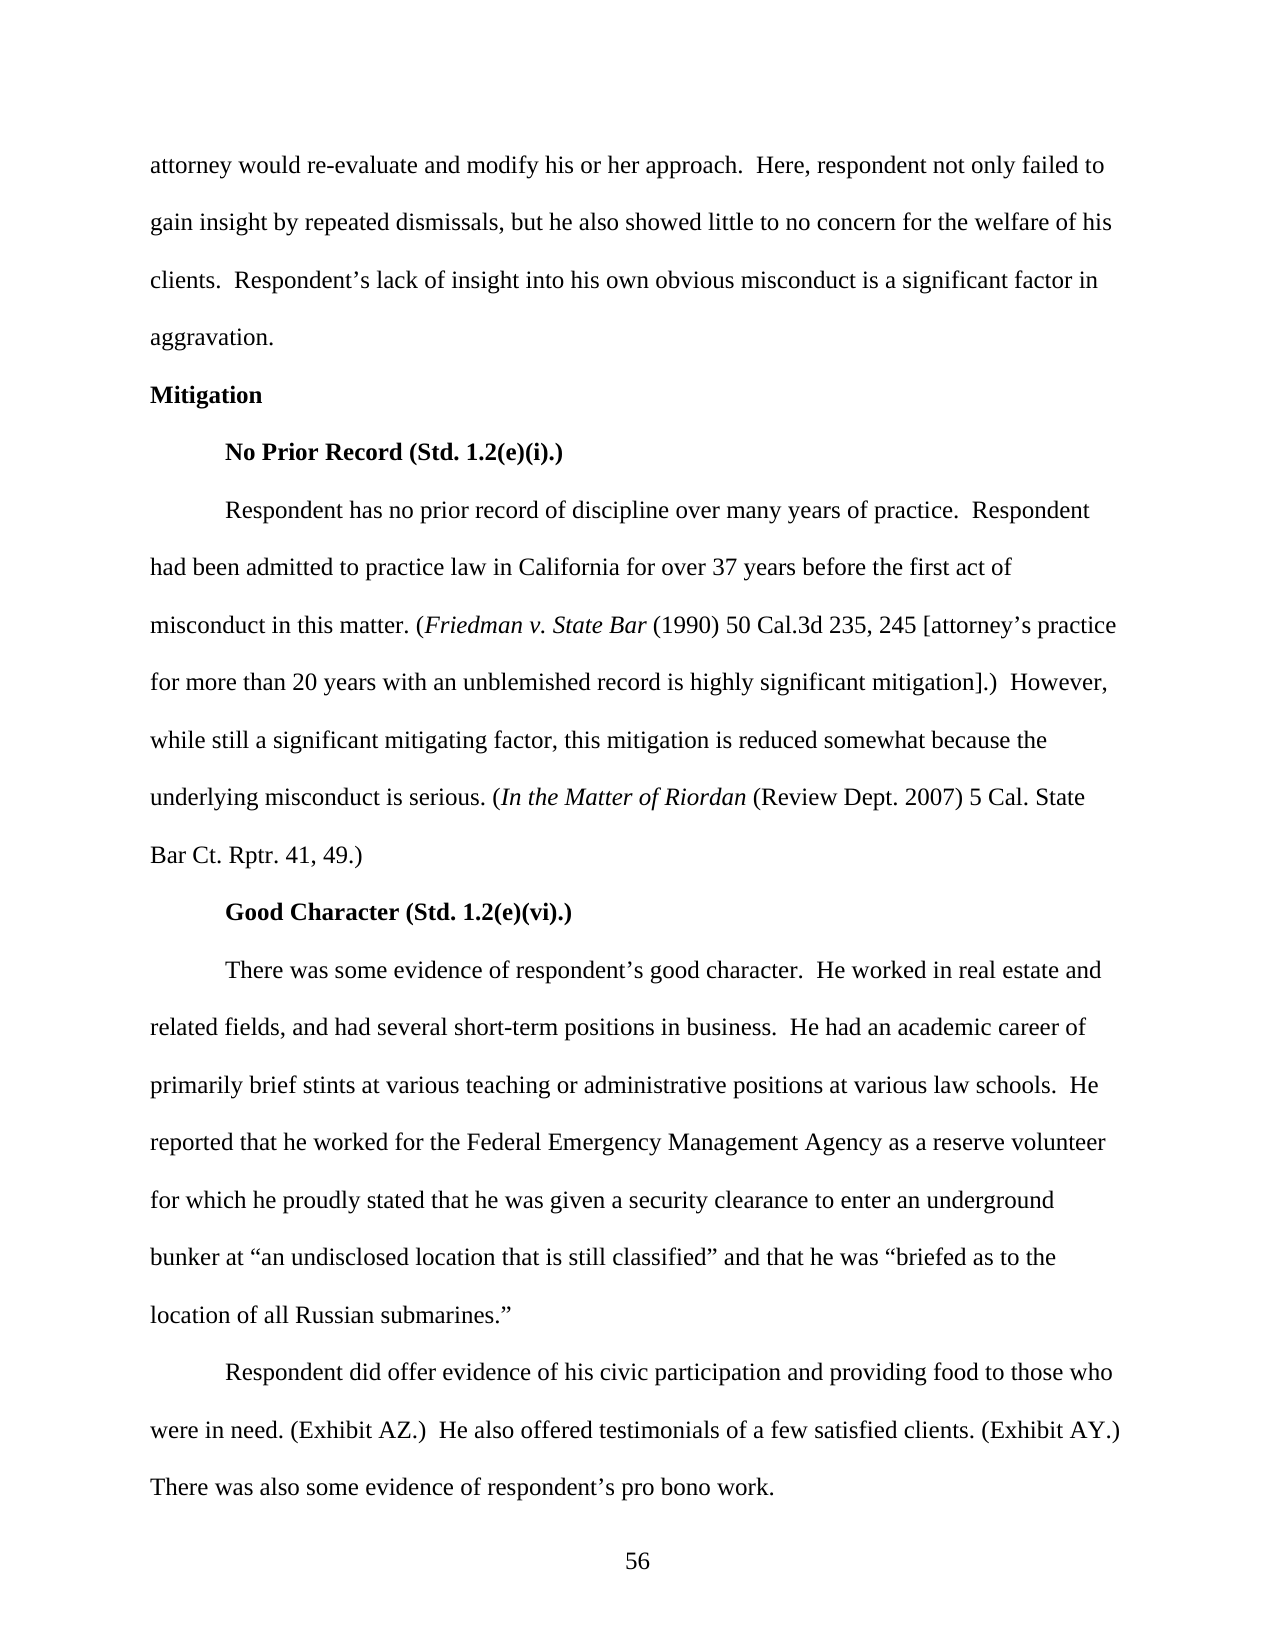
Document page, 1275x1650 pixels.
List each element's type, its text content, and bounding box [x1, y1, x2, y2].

text Mitigation [150, 380, 1125, 409]
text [150, 150, 1125, 351]
text There was some evidence of respondent’s good character. He worked in real estate and related fields, and had several short-term positions in business. He had an academic career of primarily brief stints at various teaching or administrative positions at various law schools. He reported that he worked for the Federal Emergency Management Agency as a reserve volunteer for which he proudly stated that he was given a security clearance to enter an underground bunker at “an undisclosed location that is still classified” and that he was “briefed as to the location of all Russian submarines.” [150, 955, 1125, 1329]
text Respondent did offer evidence of his civic participation and providing food to those who were in need. (Exhibit AZ.) He also offered testimonials of a few satisfied clients. (Exhibit AY.) There was also some evidence of respondent’s pro bono work. [150, 1357, 1125, 1501]
text Good Character (Std. 1.2(e)(vi).) [225, 897, 1125, 926]
text Respondent has no prior record of discipline over many years of practice. Respondent had been admitted to practice law in California for over 37 years before the first act of misconduct in this matter. (Friedman v. State Bar (1990) 50 Cal.3d 235, 245 [attorney’s practice for more than 20 years with an unblemished record is highly significant mitigation].) However, while still a significant mitigating factor, this mitigation is reduced somewhat because the underlying misconduct is serious. (In the Matter of Riordan (Review Dept. 2007) 5 Cal. State Bar Ct. Rptr. 41, 49.) [150, 495, 1125, 869]
text No Prior Record (Std. 1.2(e)(i).) [225, 437, 1125, 466]
